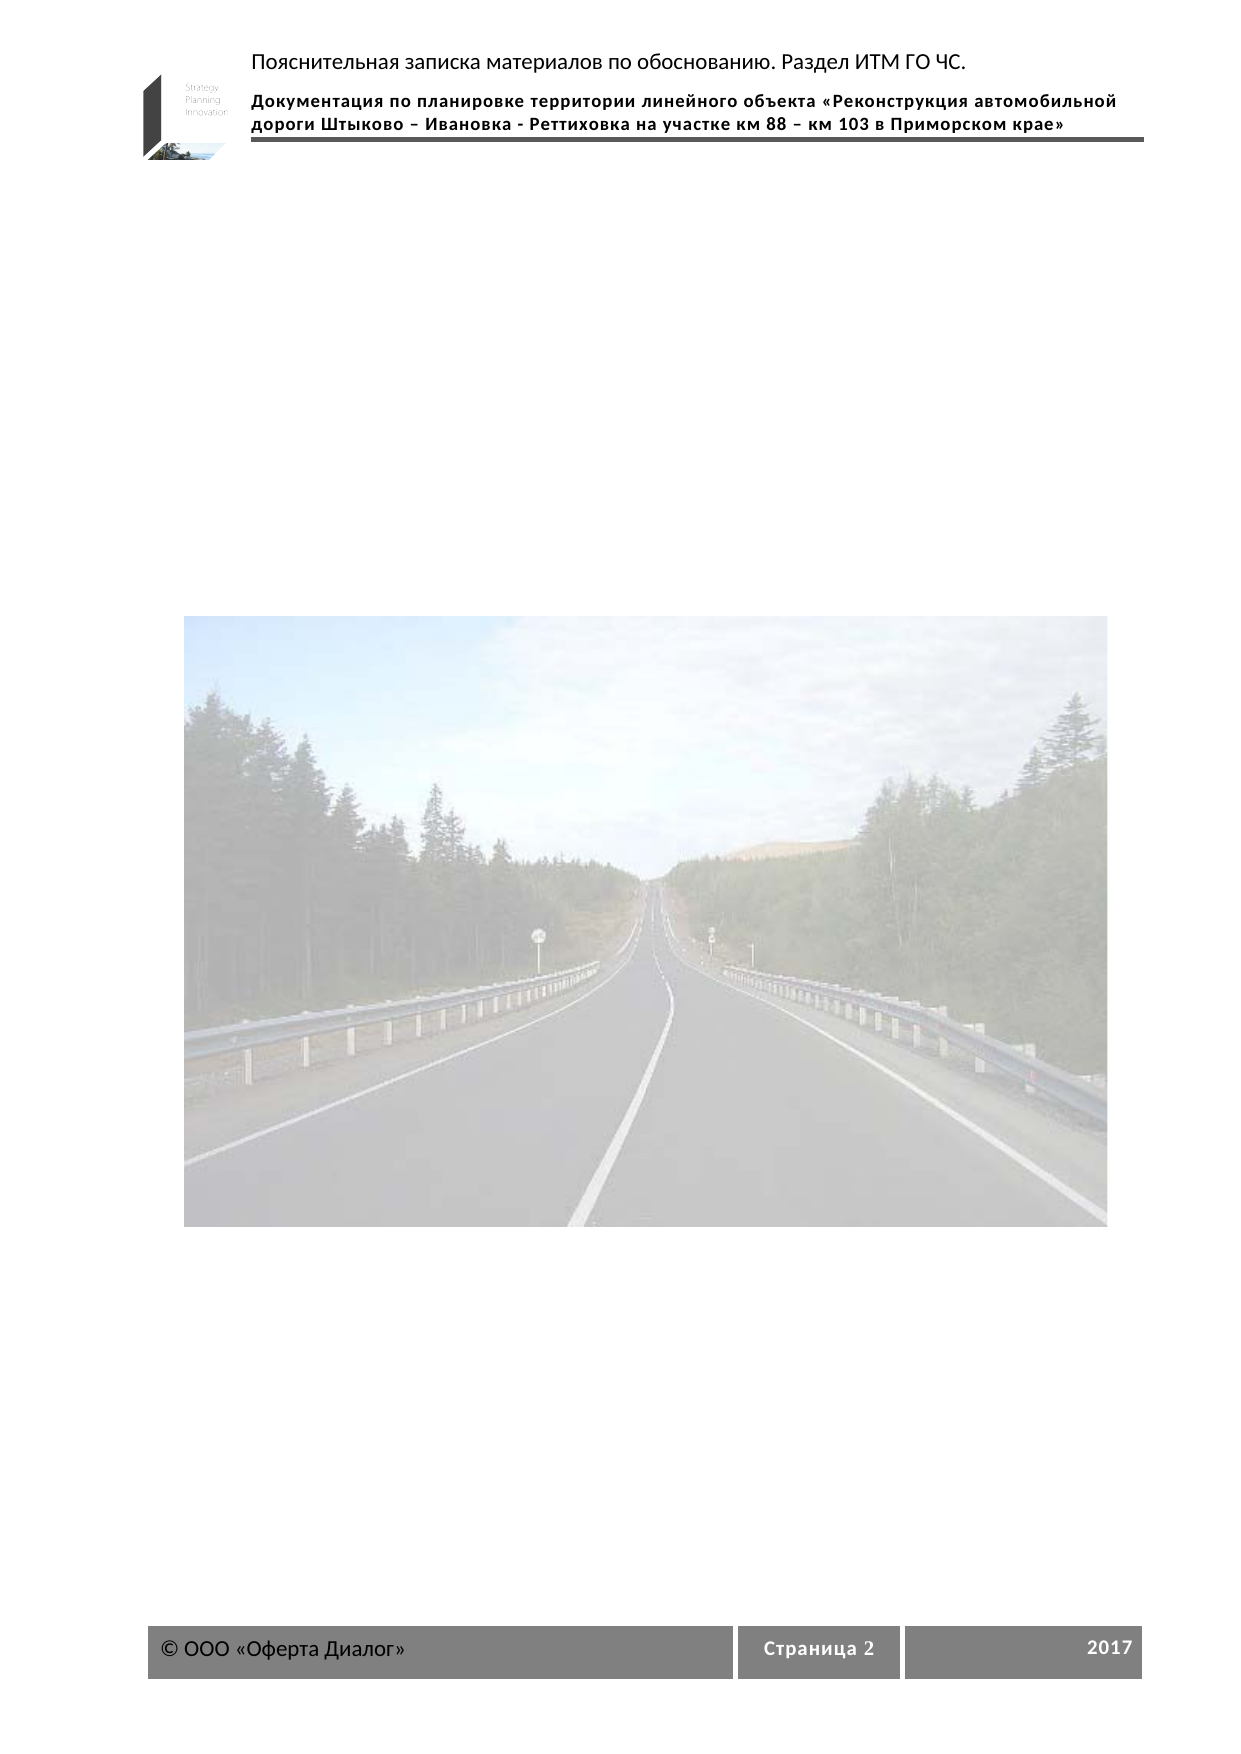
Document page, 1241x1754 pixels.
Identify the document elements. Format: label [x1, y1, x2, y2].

picture [184, 616, 1108, 1227]
picture [143, 74, 228, 160]
